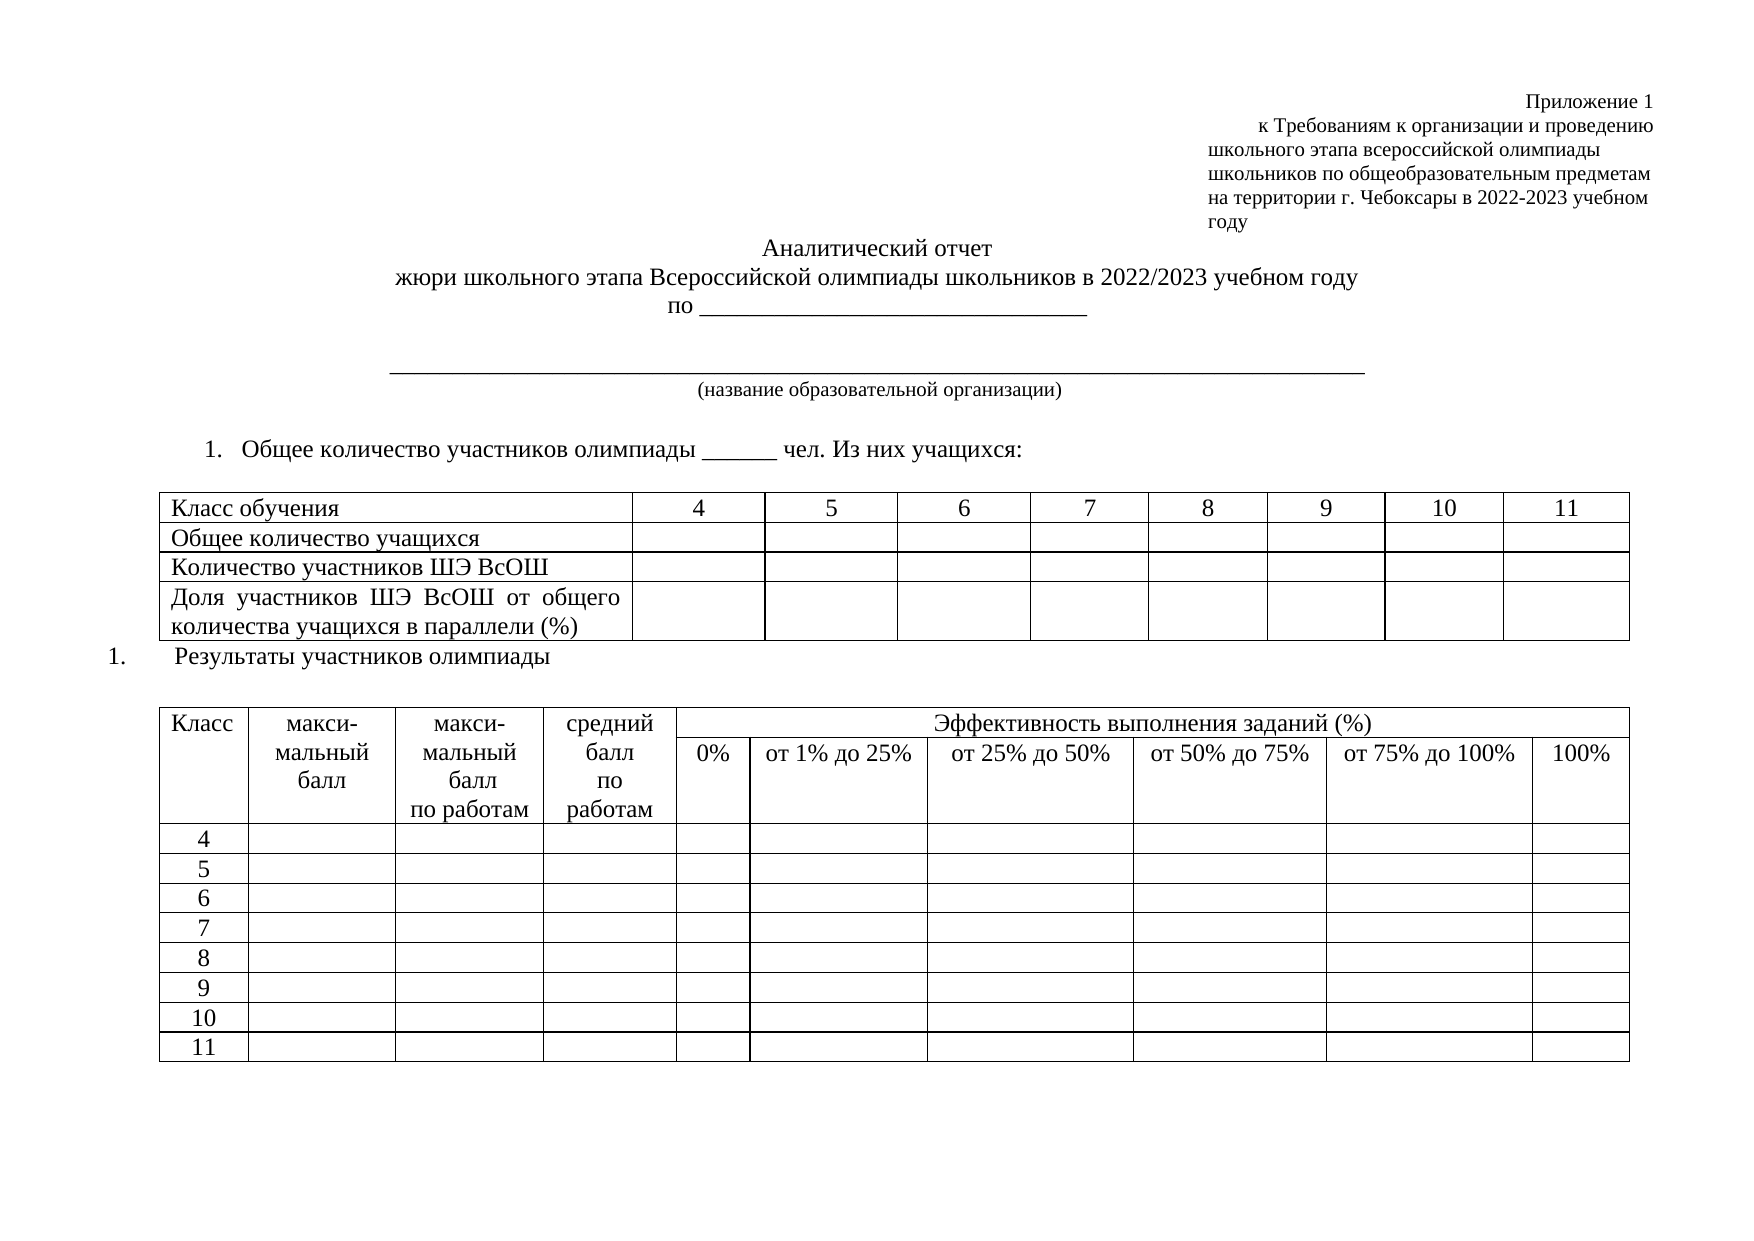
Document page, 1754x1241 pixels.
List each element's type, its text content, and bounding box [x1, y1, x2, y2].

table_header 11 [1504, 493, 1629, 522]
table_cell [396, 824, 543, 853]
table_header 9 [1268, 493, 1384, 522]
table_cell [1533, 943, 1629, 972]
table_cell от 50% до 75% [1134, 738, 1326, 823]
table_cell [1327, 913, 1532, 942]
table_header 5 [766, 493, 897, 522]
table_cell 10 [160, 1003, 248, 1031]
table_cell [633, 523, 764, 551]
table_cell [928, 943, 1133, 972]
table_cell [677, 884, 749, 912]
table_header 7 [1031, 493, 1148, 522]
table_cell [396, 884, 543, 912]
table_cell [1327, 884, 1532, 912]
table_cell от 25% до 50% [928, 738, 1133, 823]
table_cell [928, 854, 1133, 882]
table_cell [396, 1003, 543, 1031]
table_cell [766, 553, 897, 581]
table_cell [1031, 523, 1148, 551]
table_cell [396, 913, 543, 942]
table_cell [1268, 553, 1384, 581]
list Общее количество участников олимпиады ______ чел. Из них учащихся: [204, 434, 1653, 463]
table_cell [1268, 523, 1384, 551]
table_cell [1533, 913, 1629, 942]
table_cell [1031, 553, 1148, 581]
table_cell [544, 854, 676, 882]
table_cell от 75% до 100% [1327, 738, 1532, 823]
table_cell 8 [160, 943, 248, 972]
table_cell [677, 913, 749, 942]
table_cell [1533, 884, 1629, 912]
text школьного этапа всероссийской олимпиады школьников по общеобразовательным предметам на территории г. Чебоксары в 2022-2023 учебном году [1208, 137, 1653, 233]
table_header макси- мальный балл по работам [396, 708, 543, 823]
table_cell [677, 943, 749, 972]
table_cell [898, 523, 1030, 551]
table_cell [544, 973, 676, 1002]
table_cell [1134, 973, 1326, 1002]
table_cell [928, 884, 1133, 912]
table_cell 0% [677, 738, 749, 823]
table_cell [396, 1033, 543, 1061]
table_header 4 [633, 493, 764, 522]
table_cell [1386, 582, 1503, 640]
table_cell [249, 913, 395, 942]
table_cell [1134, 1003, 1326, 1031]
table_cell Количество участников ШЭ ВсОШ [160, 553, 632, 581]
table_header Эффективность выполнения заданий (%) [677, 708, 1629, 737]
table_cell [633, 582, 764, 640]
table_cell 9 [160, 973, 248, 1002]
table_cell [1134, 884, 1326, 912]
table_cell 11 [160, 1033, 248, 1061]
table_header Класс [160, 708, 248, 823]
text ______________________________________________________________________________ [100, 348, 1653, 377]
table_cell [751, 1003, 927, 1031]
table_cell [1149, 523, 1267, 551]
table_header средний балл по работам [544, 708, 676, 823]
table_cell [1134, 854, 1326, 882]
table_cell [928, 913, 1133, 942]
table_cell [928, 1003, 1133, 1031]
table_cell [898, 582, 1030, 640]
table_cell [544, 913, 676, 942]
table_cell Доля участников ШЭ ВсОШ от общего количества учащихся в параллели (%) [160, 582, 632, 640]
table_cell [677, 824, 749, 853]
table_cell [1327, 854, 1532, 882]
table_cell [249, 824, 395, 853]
table_cell [928, 824, 1133, 853]
table_cell [396, 973, 543, 1002]
table_cell 7 [160, 913, 248, 942]
table_cell [544, 824, 676, 853]
text жюри школьного этапа Всероссийской олимпиады школьников в 2022/2023 учебном году [100, 262, 1653, 291]
table_cell [928, 1033, 1133, 1061]
table_cell [751, 1033, 927, 1061]
table_cell [1327, 1033, 1532, 1061]
table_cell [249, 854, 395, 882]
table_cell [249, 1033, 395, 1061]
table_cell [1134, 824, 1326, 853]
table_cell [1149, 582, 1267, 640]
table_cell [1134, 913, 1326, 942]
table_cell [249, 973, 395, 1002]
table_cell [751, 913, 927, 942]
table_cell 6 [160, 884, 248, 912]
table_cell [1327, 824, 1532, 853]
table_cell от 1% до 25% [751, 738, 927, 823]
table_cell [249, 943, 395, 972]
table_cell [751, 943, 927, 972]
table_cell [1386, 523, 1503, 551]
table_header макси- мальный балл [249, 708, 395, 823]
table_cell [1533, 1033, 1629, 1061]
table_cell [1533, 1003, 1629, 1031]
table_cell [1533, 973, 1629, 1002]
table_cell [1149, 553, 1267, 581]
table_cell [544, 943, 676, 972]
table_cell [677, 854, 749, 882]
table_cell [1504, 523, 1629, 551]
table_header 8 [1149, 493, 1267, 522]
table_cell [1386, 553, 1503, 581]
table_header Класс обучения [160, 493, 632, 522]
table_cell [1533, 824, 1629, 853]
table_cell [633, 553, 764, 581]
table_header 6 [898, 493, 1030, 522]
table_cell [1327, 1003, 1532, 1031]
table_cell [677, 973, 749, 1002]
table_cell [751, 973, 927, 1002]
table_cell [751, 884, 927, 912]
table_cell Общее количество учащихся [160, 523, 632, 551]
table_cell [898, 553, 1030, 581]
table_cell [928, 973, 1133, 1002]
table_cell [677, 1003, 749, 1031]
table_cell [1268, 582, 1384, 640]
table_cell [751, 854, 927, 882]
table_cell [1533, 854, 1629, 882]
table_cell [1327, 943, 1532, 972]
table_header 10 [1386, 493, 1503, 522]
table_cell [1504, 553, 1629, 581]
table_cell [249, 1003, 395, 1031]
table_cell [751, 824, 927, 853]
table_cell 4 [160, 824, 248, 853]
text по _______________________________ [100, 291, 1653, 319]
table_cell [766, 523, 897, 551]
table_cell [677, 1033, 749, 1061]
table_cell [1031, 582, 1148, 640]
table_cell [396, 854, 543, 882]
text Аналитический отчет [100, 233, 1653, 262]
table_cell [1134, 943, 1326, 972]
table_cell [1134, 1033, 1326, 1061]
table_cell [396, 943, 543, 972]
table_cell [1327, 973, 1532, 1002]
table_cell [1504, 582, 1629, 640]
table_cell [766, 582, 897, 640]
table_cell [249, 884, 395, 912]
list Результаты участников олимпиады [100, 641, 1653, 669]
text Приложение 1 к Требованиям к организации и проведению [100, 89, 1653, 137]
table_cell [544, 1003, 676, 1031]
table_cell 100% [1533, 738, 1629, 823]
table_cell 5 [160, 854, 248, 882]
table_cell [544, 884, 676, 912]
text (название образовательной организации) [100, 377, 1653, 401]
table_cell [544, 1033, 676, 1061]
